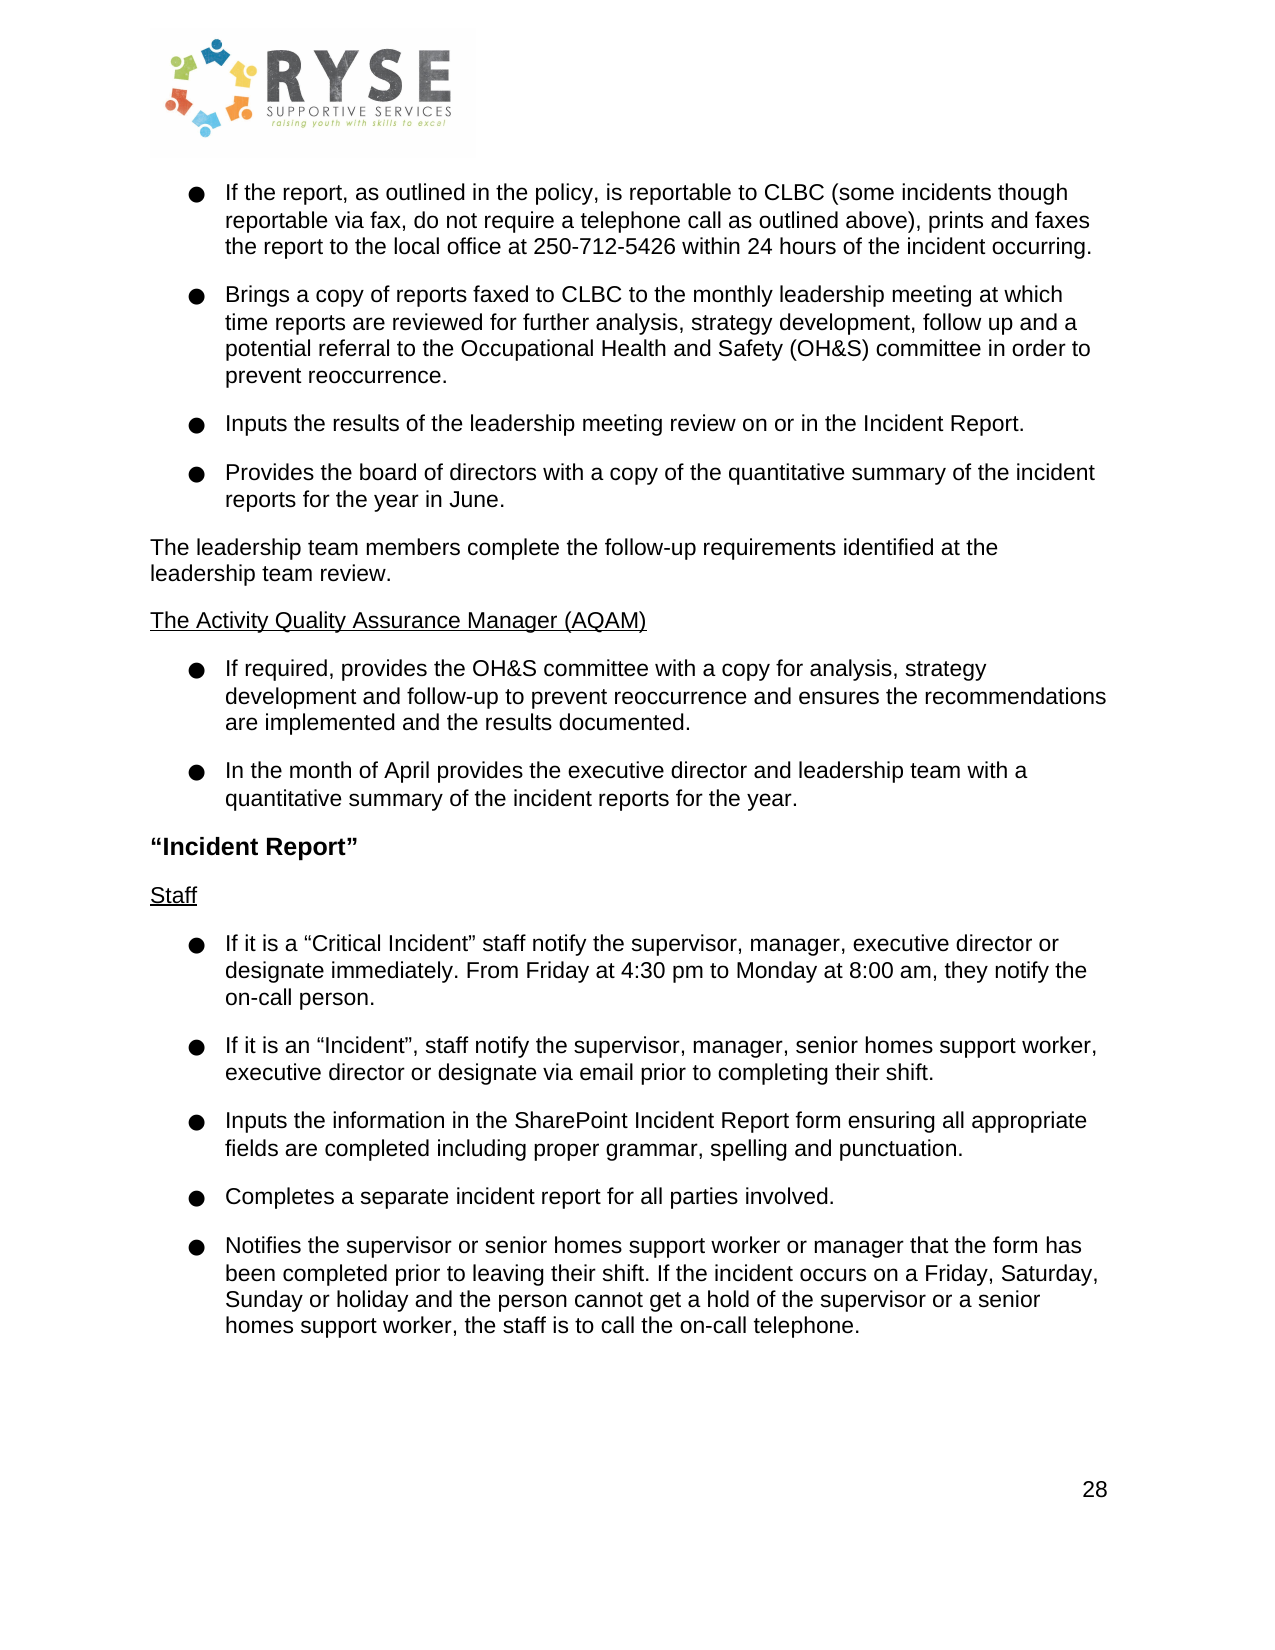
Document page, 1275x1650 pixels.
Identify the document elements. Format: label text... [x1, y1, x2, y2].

text Staff [150, 882, 1107, 908]
text “Incident Report” [150, 832, 1107, 861]
list Inputs the information in the SharePoint Incident Report form ensuring all appropriate fields are completed including proper grammar, spelling and punctuation. [187, 1106, 1107, 1161]
text The leadership team members complete the follow-up requirements identified at the leadership team review. [150, 534, 1107, 586]
list If required, provides the OH&S committee with a copy for analysis, strategy development and follow-up to prevent reoccurrence and ensures the recommendations are implemented and the results documented. [187, 654, 1107, 736]
text The Activity Quality Assurance Manager (AQAM) [150, 607, 1107, 633]
list Notifies the supervisor or senior homes support worker or manager that the form has been completed prior to leaving their shift. If the incident occurs on a Friday, Saturday, Sunday or holiday and the person cannot get a hold of the supervisor or a senior homes support worker, the staff is to call the on-call telephone. [187, 1231, 1107, 1339]
picture [150, 28, 476, 158]
list If the report, as outlined in the policy, is reportable to CLBC (some incidents though reportable via fax, do not require a telephone call as outlined above), prints and faxes the report to the local office at 250-712-5426 within 24 hours of the incident occurring. [187, 178, 1107, 259]
list If it is a “Critical Incident” staff notify the supervisor, manager, executive director or designate immediately. From Friday at 4:30 pm to Monday at 8:00 am, they notify the on-call person. [187, 929, 1107, 1010]
list Inputs the results of the leadership meeting review on or in the Incident Report. [187, 409, 1107, 437]
list If it is an “Incident”, staff notify the supervisor, manager, senior homes support worker, executive director or designate via email prior to completing their shift. [187, 1031, 1107, 1086]
list Brings a copy of reports faxed to CLBC to the monthly leadership meeting at which time reports are reviewed for further analysis, strategy development, follow up and a potential referral to the Occupational Health and Safety (OH&S) committee in order to prevent reoccurrence. [187, 280, 1107, 388]
list In the month of April provides the executive director and leadership team with a quantitative summary of the incident reports for the year. [187, 756, 1107, 811]
list Provides the board of directors with a copy of the quantitative summary of the incident reports for the year in June. [187, 458, 1107, 513]
list Completes a separate incident report for all parties involved. [187, 1182, 1107, 1210]
